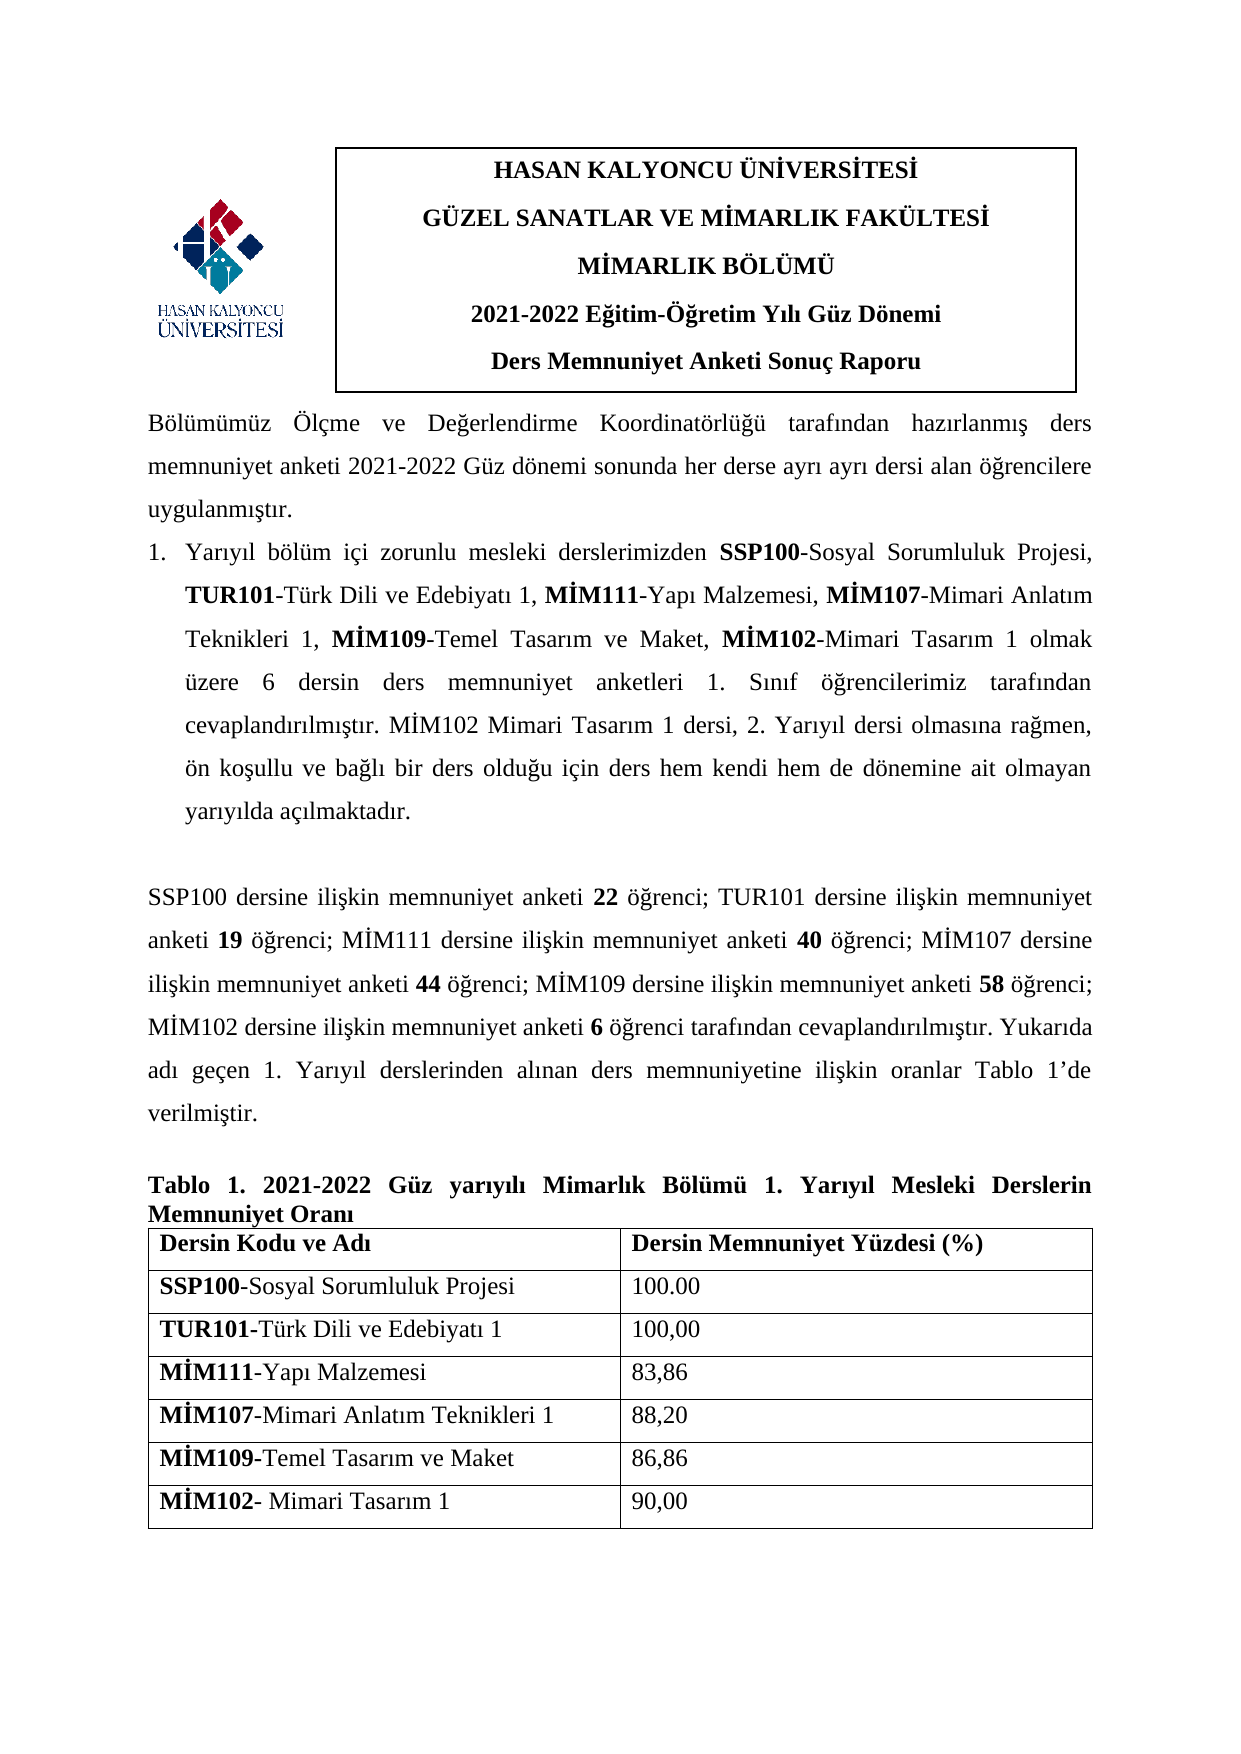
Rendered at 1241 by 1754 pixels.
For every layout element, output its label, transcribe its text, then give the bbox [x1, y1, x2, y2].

table_cell 90,00 [621, 1486, 1092, 1528]
text Bölümümüz Ölçme ve Değerlendirme Koordinatörlüğü tarafından hazırlanmış ders memnuniyet anketi 2021-2022 Güz dönemi sonunda her derse ayrı ayrı dersi alan öğrencilere uygulanmıştır. [148, 408, 1093, 523]
text Tablo 1. 2021-2022 Güz yarıyılı Mimarlık Bölümü 1. Yarıyıl Mesleki Derslerin Memnuniyet Oranı [148, 1170, 1093, 1227]
table_cell SSP100-Sosyal Sorumluluk Projesi [149, 1271, 620, 1313]
list Yarıyıl bölüm içi zorunlu mesleki derslerimizden SSP100-Sosyal Sorumluluk Projesi, TUR101-Türk Dili ve Edebiyatı 1, MİM111-Yapı Malzemesi, MİM107-Mimari Anlatım Teknikleri 1, MİM109-Temel Tasarım ve Maket, MİM102-Mimari Tasarım 1 olmak üzere 6 dersin ders memnuniyet anketleri 1. Sınıf öğrencilerimiz tarafından cevaplandırılmıştır. MİM102 Mimari Tasarım 1 dersi, 2. Yarıyıl dersi olmasına rağmen, ön koşullu ve bağlı bir ders olduğu için ders hem kendi hem de dönemine ait olmayan yarıyılda açılmaktadır. [148, 537, 1093, 825]
table_cell MİM107-Mimari Anlatım Teknikleri 1 [149, 1400, 620, 1442]
table_cell 83,86 [621, 1357, 1092, 1399]
picture [147, 195, 294, 342]
table_cell 100,00 [621, 1314, 1092, 1356]
table_cell MİM111-Yapı Malzemesi [149, 1357, 620, 1399]
table_cell 86,86 [621, 1443, 1092, 1485]
table_header Dersin Kodu ve Adı [149, 1229, 620, 1270]
table_header Dersin Memnuniyet Yüzdesi (%) [621, 1229, 1092, 1270]
table_cell 88,20 [621, 1400, 1092, 1442]
text SSP100 dersine ilişkin memnuniyet anketi 22 öğrenci; TUR101 dersine ilişkin memnuniyet anketi 19 öğrenci; MİM111 dersine ilişkin memnuniyet anketi 40 öğrenci; MİM107 dersine ilişkin memnuniyet anketi 44 öğrenci; MİM109 dersine ilişkin memnuniyet anketi 58 öğrenci; MİM102 dersine ilişkin memnuniyet anketi 6 öğrenci tarafından cevaplandırılmıştır. Yukarıda adı geçen 1. Yarıyıl derslerinden alınan ders memnuniyetine ilişkin oranlar Tablo 1’de verilmiştir. [148, 882, 1093, 1127]
table_cell 100.00 [621, 1271, 1092, 1313]
table_cell TUR101-Türk Dili ve Edebiyatı 1 [149, 1314, 620, 1356]
table_cell MİM109-Temel Tasarım ve Maket [149, 1443, 620, 1485]
table_cell MİM102- Mimari Tasarım 1 [149, 1486, 620, 1528]
